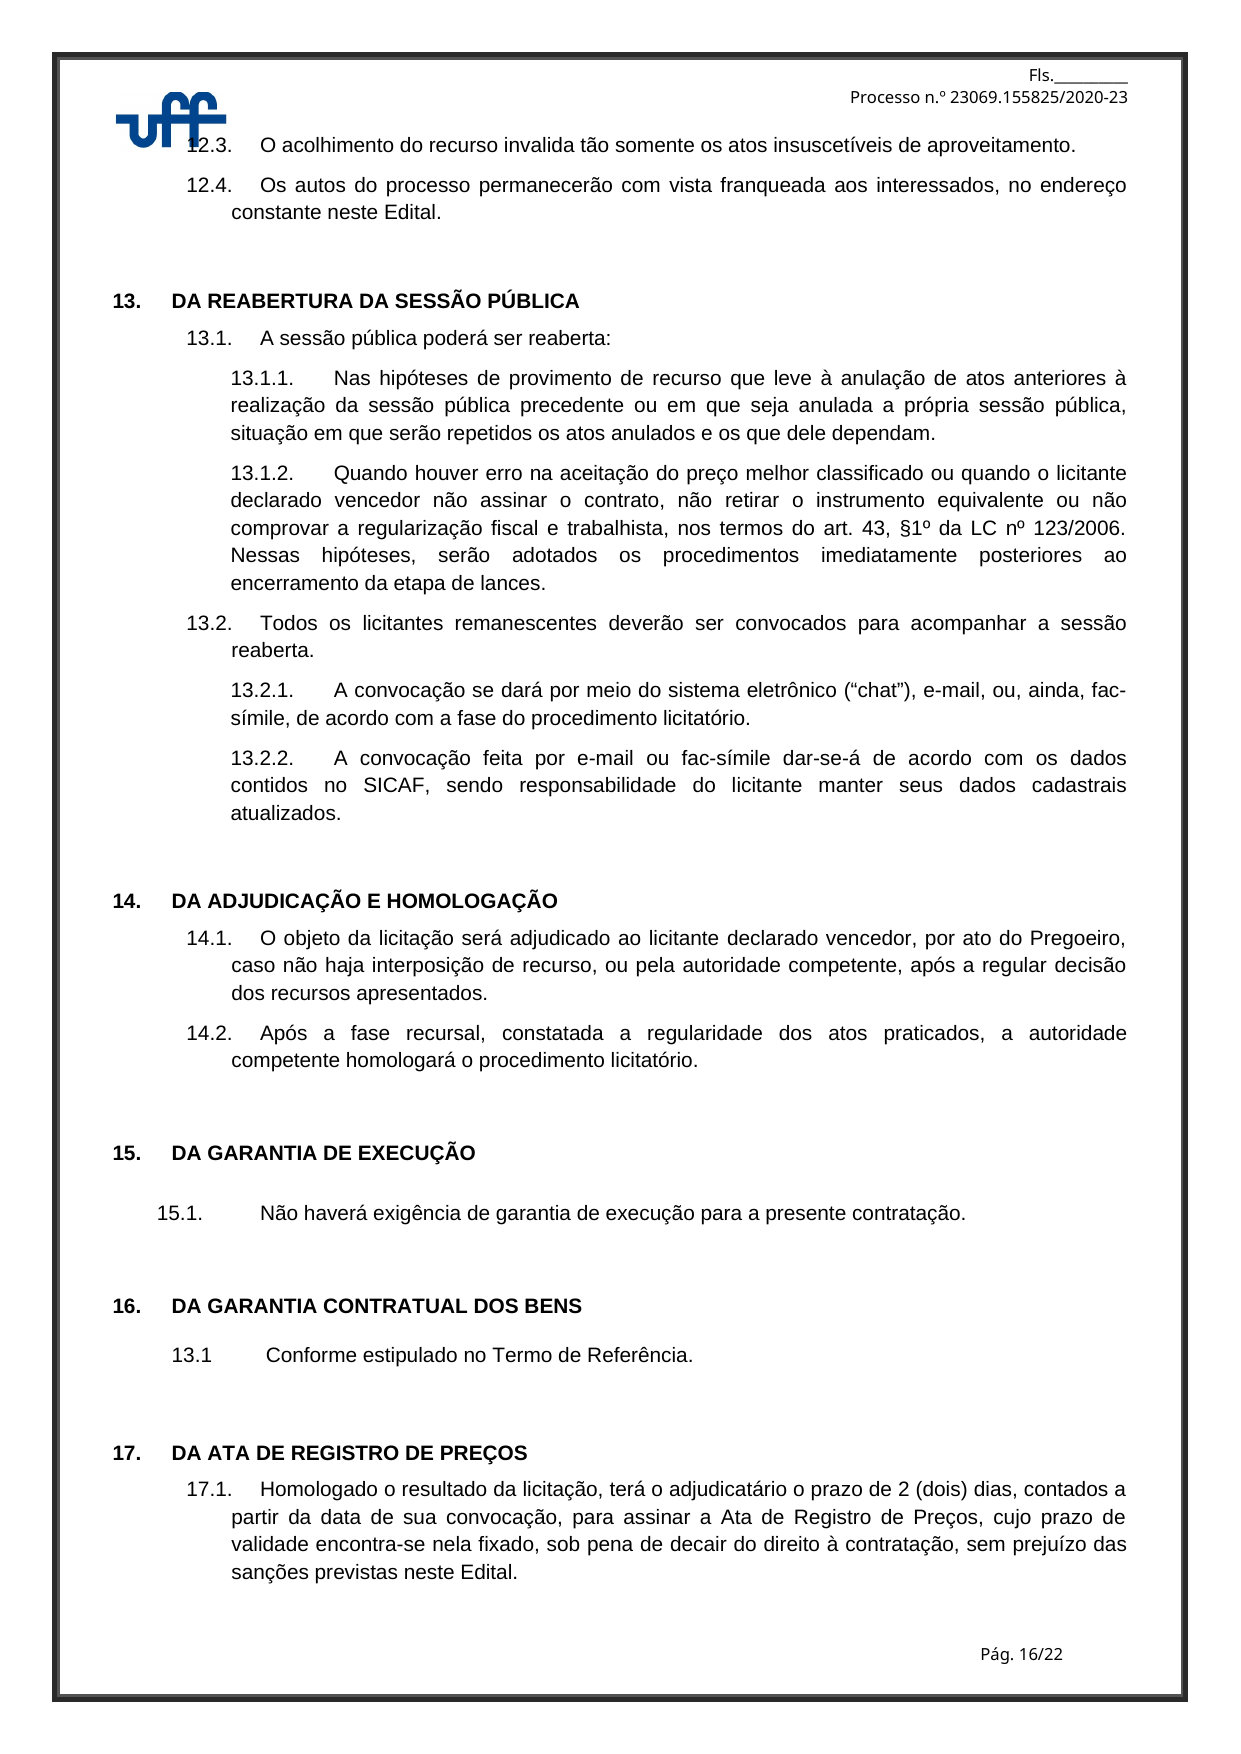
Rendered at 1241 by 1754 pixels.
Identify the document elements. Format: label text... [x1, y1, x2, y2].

list DA ATA DE REGISTRO DE PREÇOS [112, 1441, 1128, 1464]
list A sessão pública poderá ser reaberta: [186, 325, 1128, 349]
list Todos os licitantes remanescentes deverão ser convocados para acompanhar a sessão reaberta. [186, 610, 1128, 662]
list Após a fase recursal, constatada a regularidade dos atos praticados, a autoridade competente homologará o procedimento licitatório. [186, 1021, 1128, 1072]
list Quando houver erro na aceitação do preço melhor classificado ou quando o licitante declarado vencedor não assinar o contrato, não retirar o instrumento equivalente ou não comprovar a regularização fiscal e trabalhista, nos termos do art. 43, §1º da LC nº 123/2006. Nessas hipóteses, serão adotados os procedimentos imediatamente posteriores ao encerramento da etapa de lances. [230, 460, 1128, 594]
list Homologado o resultado da licitação, terá o adjudicatário o prazo de 2 (dois) dias, contados a partir da data de sua convocação, para assinar a Ata de Registro de Preços, cujo prazo de validade encontra-se nela fixado, sob pena de decair do direito à contratação, sem prejuízo das sanções previstas neste Edital. [186, 1477, 1128, 1583]
list DA REABERTURA DA SESSÃO PÚBLICA [112, 289, 1128, 313]
list A convocação se dará por meio do sistema eletrônico (“chat”), e-mail, ou, ainda, fac-símile, de acordo com a fase do procedimento licitatório. [230, 678, 1128, 729]
list Nas hipóteses de provimento de recurso que leve à anulação de atos anteriores à realização da sessão pública precedente ou em que seja anulada a própria sessão pública, situação em que serão repetidos os atos anulados e os que dele dependam. [230, 365, 1128, 444]
list O acolhimento do recurso invalida tão somente os atos insuscetíveis de aproveitamento. [186, 132, 1128, 156]
list DA GARANTIA DE EXECUÇÃO [112, 1141, 1128, 1165]
list A convocação feita por e-mail ou fac-símile dar-se-á de acordo com os dados contidos no SICAF, sendo responsabilidade do licitante manter seus dados cadastrais atualizados. [230, 745, 1128, 824]
list O objeto da licitação será adjudicado ao licitante declarado vencedor, por ato do Pregoeiro, caso não haja interposição de recurso, ou pela autoridade competente, após a regular decisão dos recursos apresentados. [186, 926, 1128, 1005]
list Não haverá exigência de garantia de execução para a presente contratação. [157, 1201, 1128, 1225]
list DA ADJUDICAÇÃO E HOMOLOGAÇÃO [112, 889, 1128, 913]
list DA GARANTIA CONTRATUAL DOS BENS [112, 1294, 1128, 1318]
picture [114, 92, 227, 153]
list Os autos do processo permanecerão com vista franqueada aos interessados, no endereço constante neste Edital. [186, 172, 1128, 224]
list Conforme estipulado no Termo de Referência. [171, 1343, 1128, 1367]
